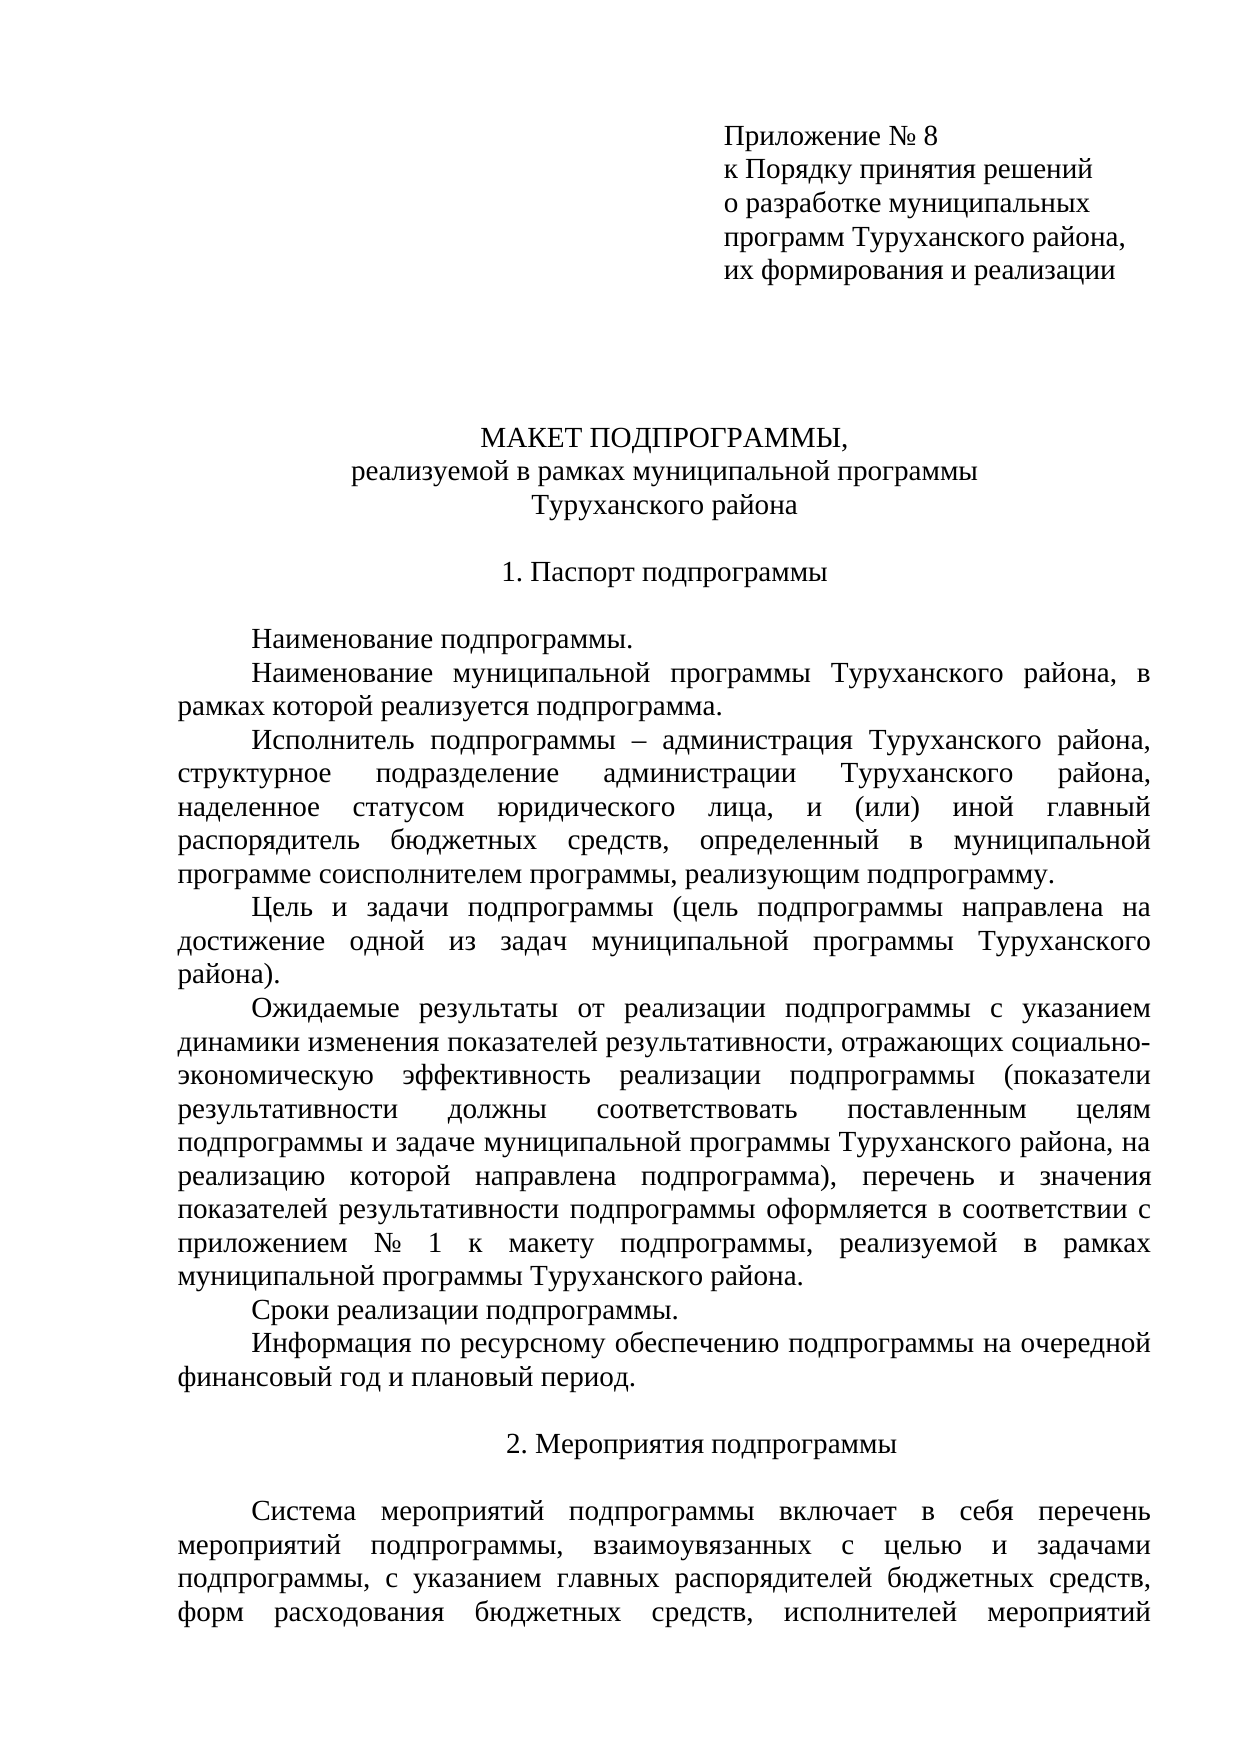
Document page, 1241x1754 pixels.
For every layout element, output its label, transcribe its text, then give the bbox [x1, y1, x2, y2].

text Туруханского района [177, 487, 1152, 521]
text Цель и задачи подпрограммы (цель подпрограммы направлена на достижение одной из задач муниципальной программы Туруханского района). [177, 889, 1152, 990]
text Приложение № 8 [723, 118, 1152, 152]
text Ожидаемые результаты от реализации подпрограммы с указанием динамики изменения показателей результативности, отражающих социально-экономическую эффективность реализации подпрограммы (показатели результативности должны соответствовать поставленным целям подпрограммы и задаче муниципальной программы Туруханского района, на реализацию которой направлена подпрограмма), перечень и значения показателей результативности подпрограммы оформляется в соответствии с приложением № 1 к макету подпрограммы, реализуемой в рамках муниципальной программы Туруханского района. [177, 990, 1152, 1292]
text Информация по ресурсному обеспечению подпрограммы на очередной финансовый год и плановый период. [177, 1326, 1152, 1393]
text МАКЕТ ПОДПРОГРАММЫ, [177, 420, 1152, 453]
text программ Туруханского района, [723, 219, 1152, 252]
text Исполнитель подпрограммы – администрация Туруханского района, структурное подразделение администрации Туруханского района, наделенное статусом юридического лица, и (или) иной главный распорядитель бюджетных средств, определенный в муниципальной программе соисполнителем программы, реализующим подпрограмму. [177, 722, 1152, 889]
text Наименование подпрограммы. [177, 621, 1152, 655]
text Сроки реализации подпрограммы. [177, 1292, 1152, 1326]
text 2. Мероприятия подпрограммы [177, 1426, 1152, 1460]
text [177, 1493, 1152, 1627]
text Наименование муниципальной программы Туруханского района, в рамках которой реализуется подпрограмма. [177, 655, 1152, 722]
text реализуемой в рамках муниципальной программы [177, 453, 1152, 487]
text к Порядку принятия решений [723, 152, 1152, 185]
text их формирования и реализации [723, 252, 1152, 286]
text 1. Паспорт подпрограммы [177, 554, 1152, 588]
text о разработке муниципальных [723, 185, 1152, 219]
